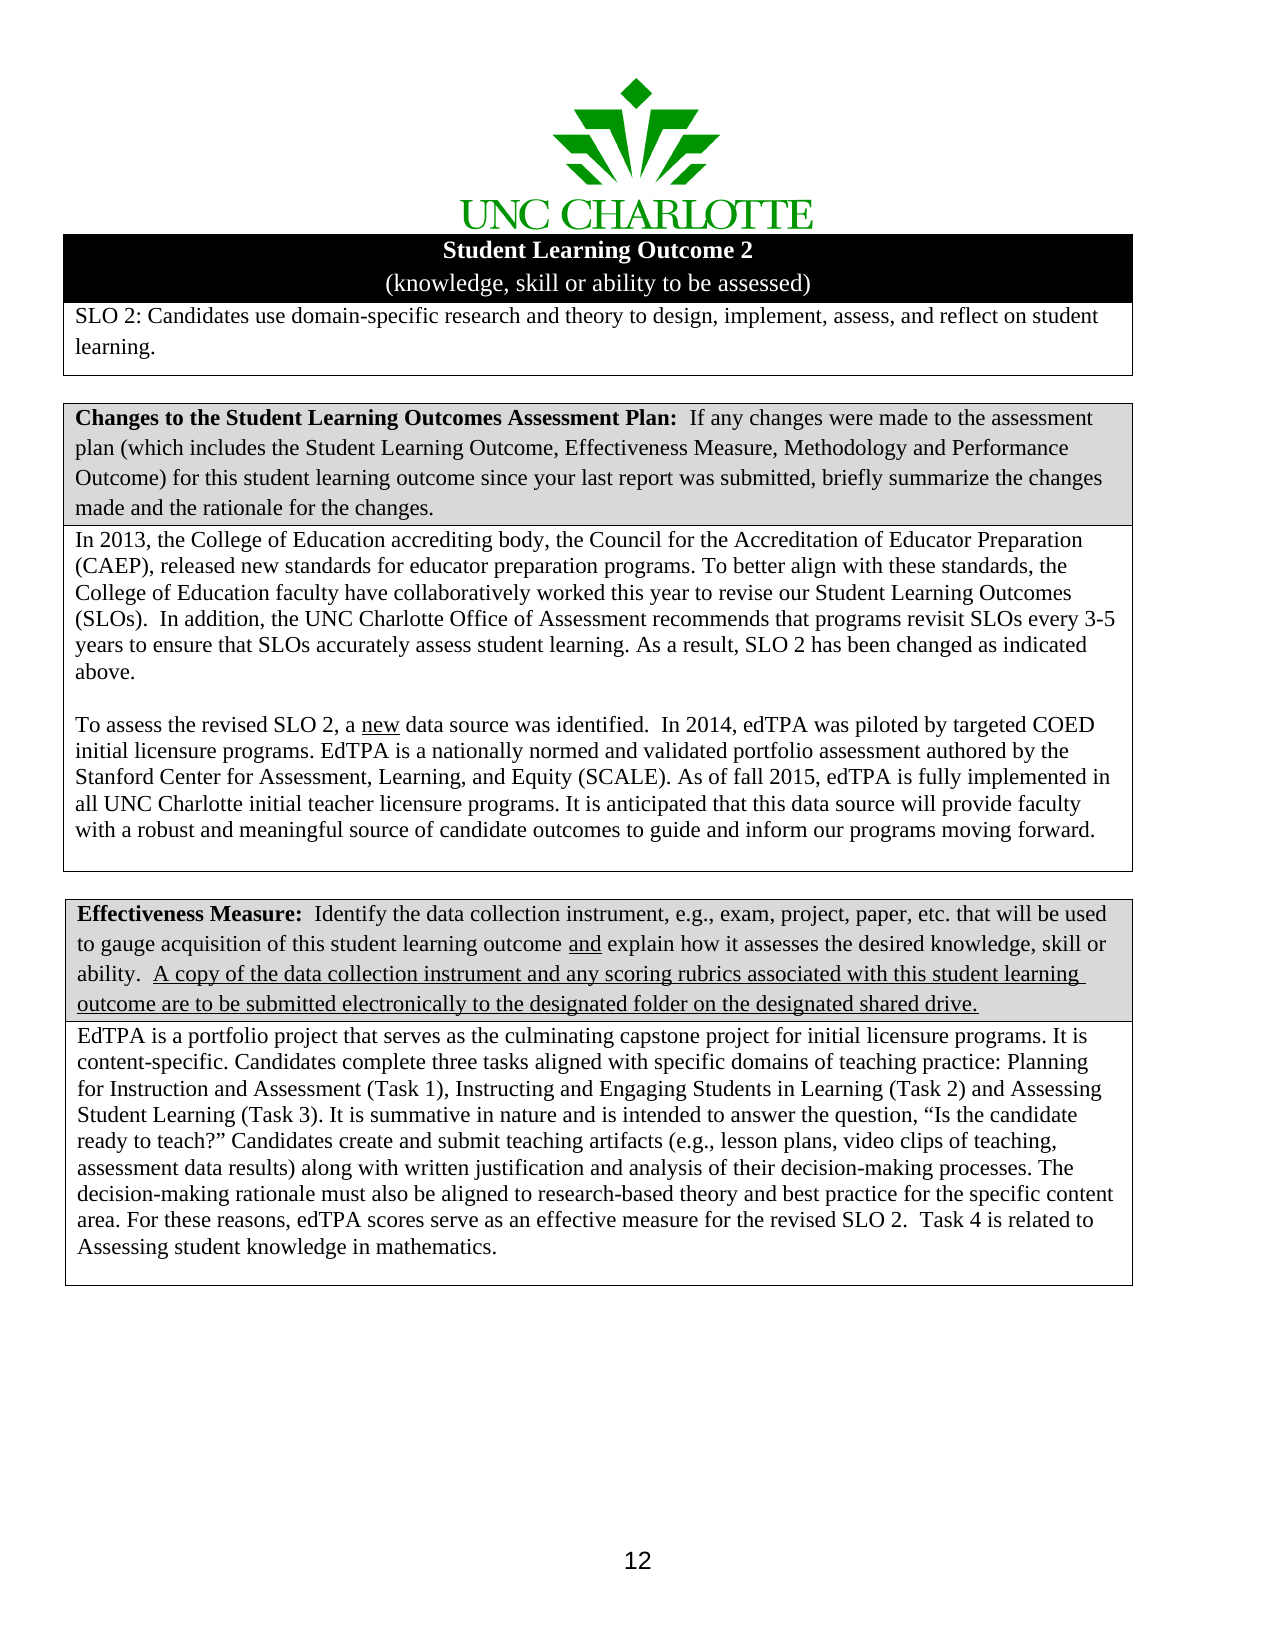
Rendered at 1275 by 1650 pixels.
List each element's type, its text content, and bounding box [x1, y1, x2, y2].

picture [457, 75, 818, 234]
table_header Changes to the Student Learning Outcomes Assessment Plan: If any changes were made to the assessment plan (which includes the Student Learning Outcome, Effectiveness Measure, Methodology and Performance Outcome) for this student learning outcome since your last report was submitted, briefly summarize the changes made and the rationale for the changes. [64, 404, 1132, 525]
table_header Effectiveness Measure: Identify the data collection instrument, e.g., exam, project, paper, etc. that will be used to gauge acquisition of this student learning outcome and explain how it assesses the desired knowledge, skill or ability. A copy of the data collection instrument and any scoring rubrics associated with this student learning outcome are to be submitted electronically to the designated folder on the designated shared drive. [66, 900, 1132, 1021]
table_cell SLO 2: Candidates use domain-specific research and theory to design, implement, assess, and reflect on student learning. [64, 303, 1132, 375]
table_header Student Learning Outcome 2 (knowledge, skill or ability to be assessed) [64, 235, 1132, 301]
table_cell In 2013, the College of Education accrediting body, the Council for the Accreditation of Educator Preparation (CAEP), released new standards for educator preparation programs. To better align with these standards, the College of Education faculty have collaboratively worked this year to revise our Student Learning Outcomes (SLOs). In addition, the UNC Charlotte Office of Assessment recommends that programs revisit SLOs every 3-5 years to ensure that SLOs accurately assess student learning. As a result, SLO 2 has been changed as indicated above. To assess the revised SLO 2, a new data source was identified. In 2014, edTPA was piloted by targeted COED initial licensure programs. EdTPA is a nationally normed and validated portfolio assessment authored by the Stanford Center for Assessment, Learning, and Equity (SCALE). As of fall 2015, edTPA is fully implemented in all UNC Charlotte initial teacher licensure programs. It is anticipated that this data source will provide faculty with a robust and meaningful source of candidate outcomes to guide and inform our programs moving forward. [64, 526, 1132, 871]
table_cell EdTPA is a portfolio project that serves as the culminating capstone project for initial licensure programs. It is content-specific. Candidates complete three tasks aligned with specific domains of teaching practice: Planning for Instruction and Assessment (Task 1), Instructing and Engaging Students in Learning (Task 2) and Assessing Student Learning (Task 3). It is summative in nature and is intended to answer the question, “Is the candidate ready to teach?” Candidates create and submit teaching artifacts (e.g., lesson plans, video clips of teaching, assessment data results) along with written justification and analysis of their decision-making processes. The decision-making rationale must also be aligned to research-based theory and best practice for the specific content area. For these reasons, edTPA scores serve as an effective measure for the revised SLO 2. Task 4 is related to Assessing student knowledge in mathematics. [66, 1022, 1132, 1285]
